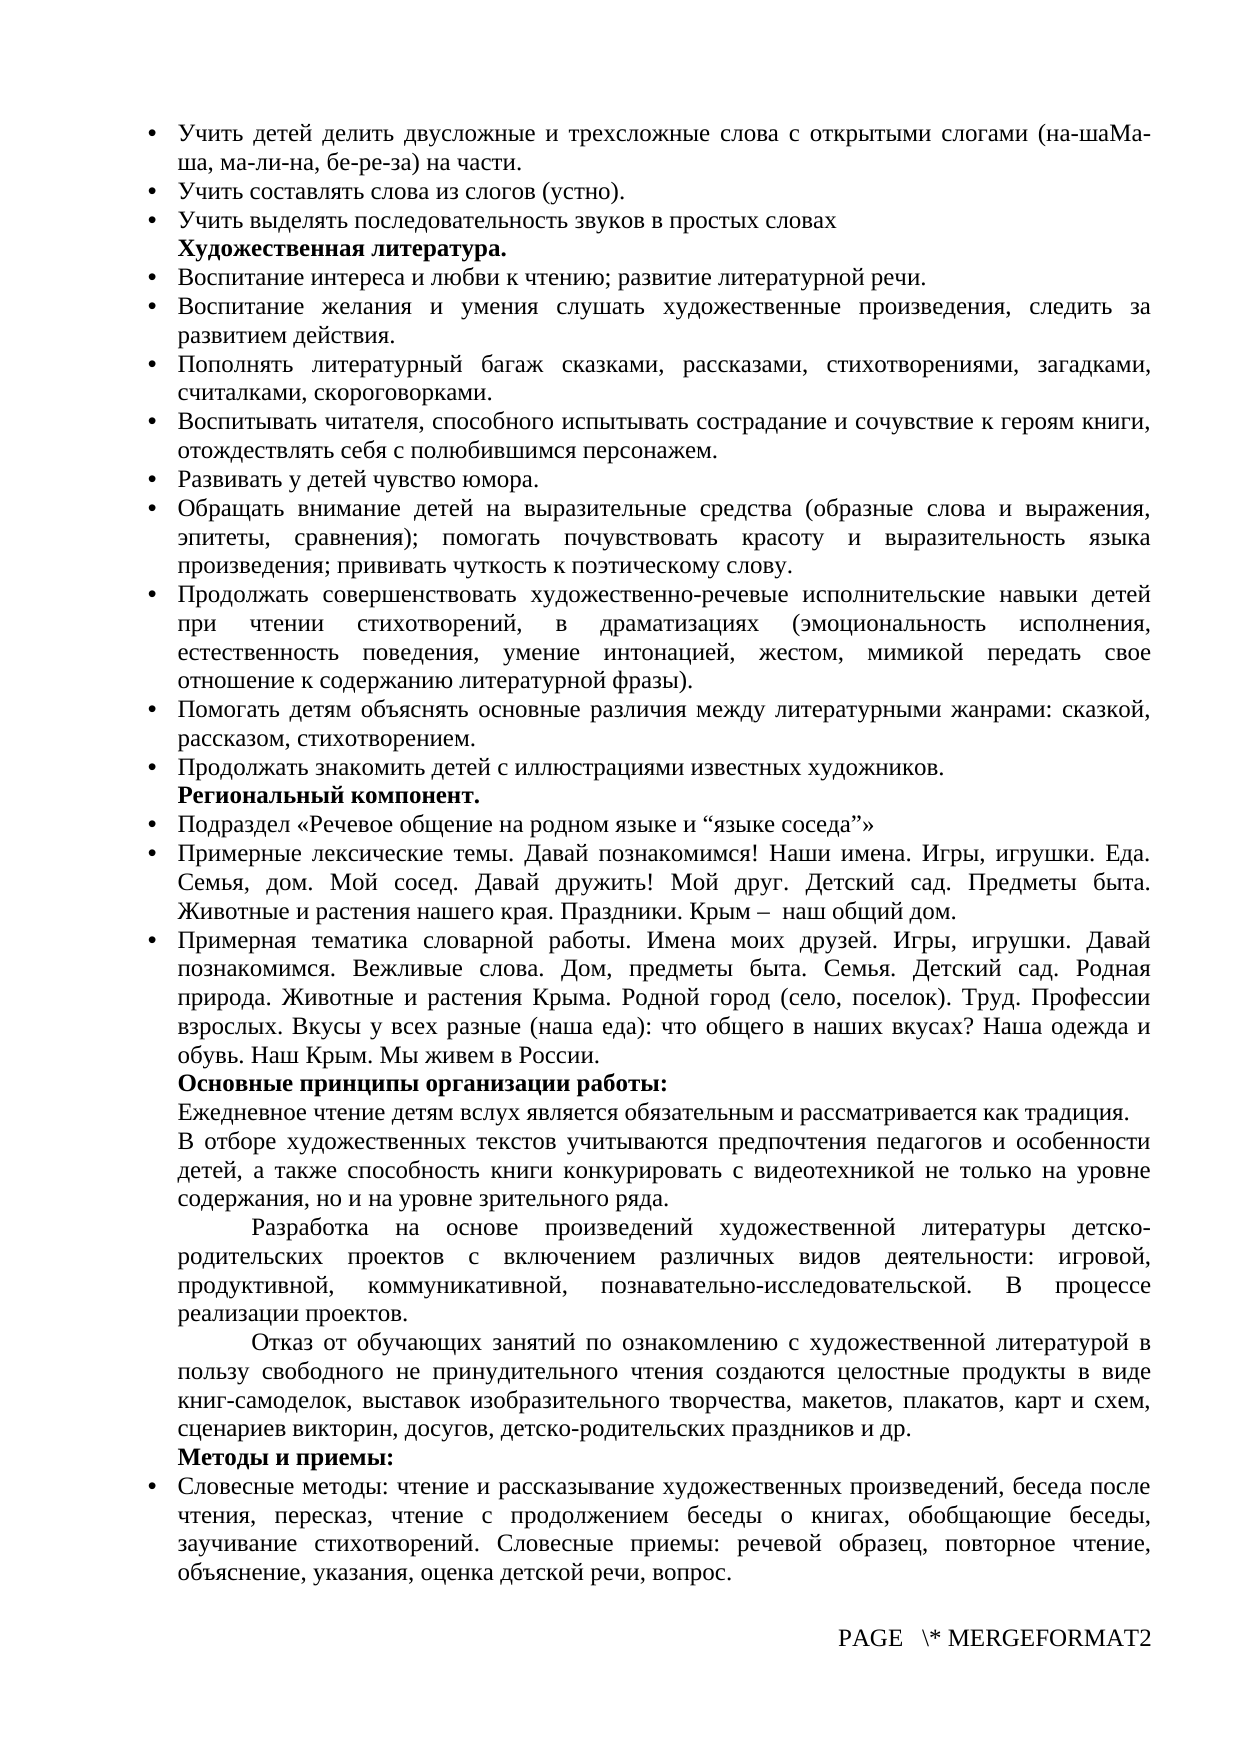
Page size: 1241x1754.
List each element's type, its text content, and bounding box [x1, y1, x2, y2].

text Разработка на основе произведений художественной литературы детско-родительских проектов с включением различных видов деятельности: игровой, продуктивной, коммуникативной, познавательно-исследовательской. В процессе реализации проектов. [177, 1212, 1152, 1327]
text Ежедневное чтение детям вслух является обязательным и рассматривается как традиция. [177, 1097, 1152, 1126]
list Продолжать знакомить детей с иллюстрациями известных художников. [148, 752, 1152, 781]
list Продолжать совершенствовать художественно-речевые исполнительские навыки детей при чтении стихотворений, в драматизациях (эмоциональность исполнения, естественность поведения, умение интонацией, жестом, мимикой передать свое отношение к содержанию литературной фразы). [148, 579, 1152, 694]
text Основные принципы организации работы: [177, 1068, 1152, 1097]
list Воспитывать читателя, способного испытывать сострадание и сочувствие к героям книги, отождествлять себя с полюбившимся персонажем. [148, 406, 1152, 464]
list Помогать детям объяснять основные различия между литературными жанрами: сказкой, рассказом, стихотворением. [148, 694, 1152, 752]
list Воспитание желания и умения слушать художественные произведения, следить за развитием действия. [148, 291, 1152, 349]
list Учить составлять слова из слогов (устно). [148, 176, 1152, 204]
list Учить детей делить двусложные и трехсложные слова с открытыми слогами (на-шаМа-ша, ма-ли-на, бе-ре-за) на части. [148, 118, 1152, 176]
list Учить выделять последовательность звуков в простых словах [148, 204, 1152, 233]
list Пополнять литературный багаж сказками, рассказами, стихотворениями, загадками, считалками, скороговорками. [148, 349, 1152, 406]
list Развивать у детей чувство юмора. [148, 464, 1152, 493]
text Отказ от обучающих занятий по ознакомлению с художественной литературой в пользу свободного не принудительного чтения создаются целостные продукты в виде книг-самоделок, выставок изобразительного творчества, макетов, плакатов, карт и схем, сценариев викторин, досугов, детско-родительских праздников и др. [177, 1327, 1152, 1442]
list Примерная тематика словарной работы. Имена моих друзей. Игры, игрушки. Давай познакомимся. Вежливые слова. Дом, предметы быта. Семья. Детский сад. Родная природа. Животные и растения Крыма. Родной город (село, поселок). Труд. Профессии взрослых. Вкусы у всех разные (наша еда): что общего в наших вкусах? Наша одежда и обувь. Наш Крым. Мы живем в России. [148, 924, 1152, 1068]
list Воспитание интереса и любви к чтению; развитие литературной речи. [148, 262, 1152, 291]
list Обращать внимание детей на выразительные средства (образные слова и выражения, эпитеты, сравнения); помогать почувствовать красоту и выразительность языка произведения; прививать чуткость к поэтическому слову. [148, 493, 1152, 579]
list Подраздел «Речевое общение на родном языке и “языке соседа”» [148, 809, 1152, 838]
text Художественная литература. [177, 233, 1152, 262]
list Примерные лексические темы. Давай познакомимся! Наши имена. Игры, игрушки. Еда. Семья, дом. Мой сосед. Давай дружить! Мой друг. Детский сад. Предметы быта. Животные и растения нашего края. Праздники. Крым – наш общий дом. [148, 838, 1152, 924]
text Региональный компонент. [177, 781, 1152, 809]
list Словесные методы: чтение и рассказывание художественных произведений, беседа после чтения, пересказ, чтение с продолжением беседы о книгах, обобщающие беседы, заучивание стихотворений. Словесные приемы: речевой образец, повторное чтение, объяснение, указания, оценка детской речи, вопрос. [148, 1471, 1152, 1586]
text В отборе художественных текстов учитываются предпочтения педагогов и особенности детей, а также способность книги конкурировать с видеотехникой не только на уровне содержания, но и на уровне зрительного ряда. [177, 1126, 1152, 1212]
text Методы и приемы: [177, 1442, 1152, 1471]
